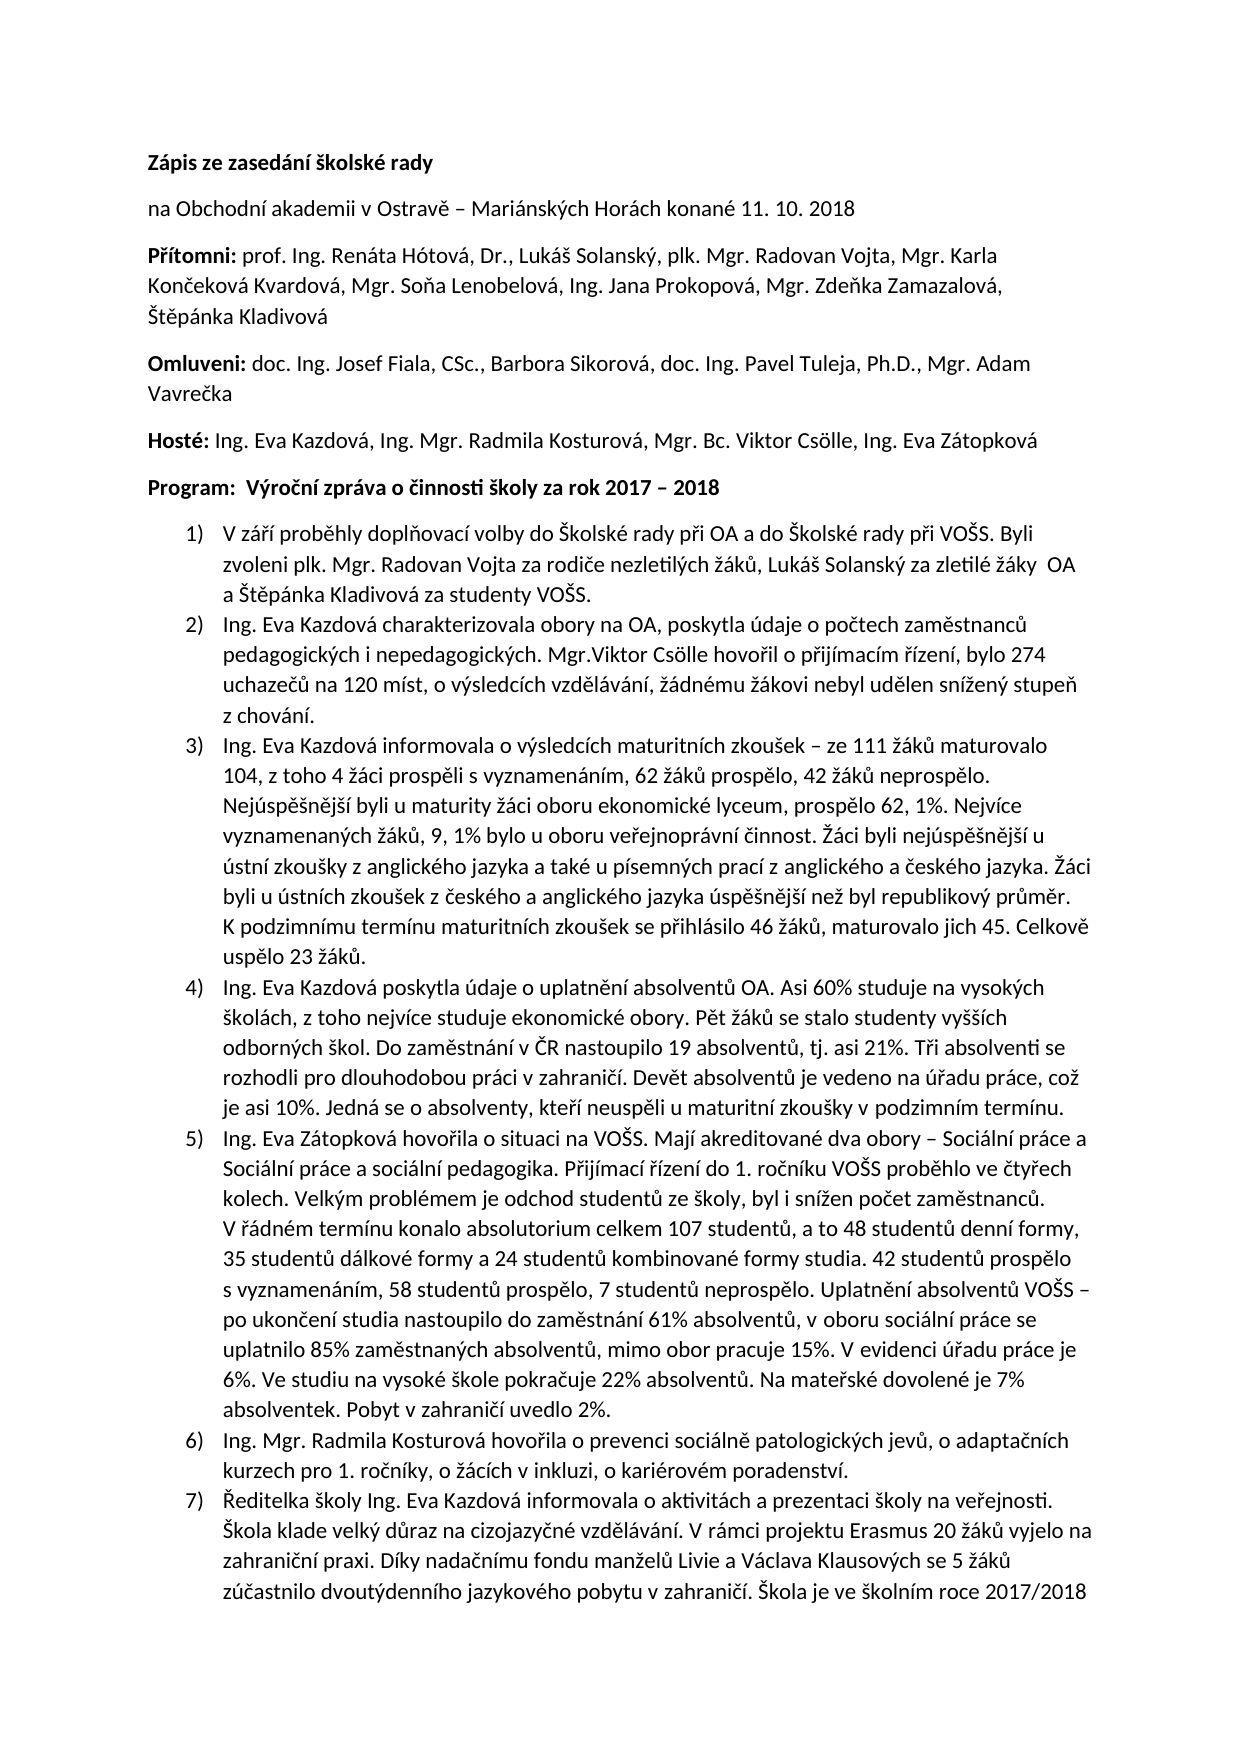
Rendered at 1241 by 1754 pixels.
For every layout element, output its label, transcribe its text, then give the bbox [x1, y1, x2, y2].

list Ing. Eva Kazdová informovala o výsledcích maturitních zkoušek – ze 111 žáků maturovalo 104, z toho 4 žáci prospěli s vyznamenáním, 62 žáků prospělo, 42 žáků neprospělo. Nejúspěšnější byli u maturity žáci oboru ekonomické lyceum, prospělo 62, 1%. Nejvíce vyznamenaných žáků, 9, 1% bylo u oboru veřejnoprávní činnost. Žáci byli nejúspěšnější u ústní zkoušky z anglického jazyka a také u písemných prací z anglického a českého jazyka. Žáci byli u ústních zkoušek z českého a anglického jazyka úspěšnější než byl republikový průměr. K podzimnímu termínu maturitních zkoušek se přihlásilo 46 žáků, maturovalo jich 45. Celkově uspělo 23 žáků. [185, 731, 1093, 970]
list V září proběhly doplňovací volby do Školské rady při OA a do Školské rady při VOŠS. Byli zvoleni plk. Mgr. Radovan Vojta za rodiče nezletilých žáků, Lukáš Solanský za zletilé žáky OA a Štěpánka Kladivová za studenty VOŠS. [185, 519, 1093, 608]
text Program: Výroční zpráva o činnosti školy za rok 2017 – 2018 [148, 473, 1093, 501]
list Ing. Eva Zátopková hovořila o situaci na VOŠS. Mají akreditované dva obory – Sociální práce a Sociální práce a sociální pedagogika. Přijímací řízení do 1. ročníku VOŠS proběhlo ve čtyřech kolech. Velkým problémem je odchod studentů ze školy, byl i snížen počet zaměstnanců. V řádném termínu konalo absolutorium celkem 107 studentů, a to 48 studentů denní formy, 35 studentů dálkové formy a 24 studentů kombinované formy studia. 42 studentů prospělo s vyznamenáním, 58 studentů prospělo, 7 studentů neprospělo. Uplatnění absolventů VOŠS – po ukončení studia nastoupilo do zaměstnání 61% absolventů, v oboru sociální práce se uplatnilo 85% zaměstnaných absolventů, mimo obor pracuje 15%. V evidenci úřadu práce je 6%. Ve studiu na vysoké škole pokračuje 22% absolventů. Na mateřské dovolené je 7% absolventek. Pobyt v zahraničí uvedlo 2%. [185, 1124, 1093, 1423]
text na Obchodní akademii v Ostravě – Mariánských Horách konané 11. 10. 2018 [148, 194, 1093, 222]
text Hosté: Ing. Eva Kazdová, Ing. Mgr. Radmila Kosturová, Mgr. Bc. Viktor Csölle, Ing. Eva Zátopková [148, 426, 1093, 454]
list Ing. Eva Kazdová poskytla údaje o uplatnění absolventů OA. Asi 60% studuje na vysokých školách, z toho nejvíce studuje ekonomické obory. Pět žáků se stalo studenty vyšších odborných škol. Do zaměstnání v ČR nastoupilo 19 absolventů, tj. asi 21%. Tři absolventi se rozhodli pro dlouhodobou práci v zahraničí. Devět absolventů je vedeno na úřadu práce, což je asi 10%. Jedná se o absolventy, kteří neuspěli u maturitní zkoušky v podzimním termínu. [185, 973, 1093, 1121]
list Ing. Mgr. Radmila Kosturová hovořila o prevenci sociálně patologických jevů, o adaptačních kurzech pro 1. ročníky, o žácích v inkluzi, o kariérovém poradenství. [185, 1426, 1093, 1484]
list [185, 1486, 1093, 1605]
text Omluveni: doc. Ing. Josef Fiala, CSc., Barbora Sikorová, doc. Ing. Pavel Tuleja, Ph.D., Mgr. Adam Vavrečka [148, 349, 1093, 407]
text Zápis ze zasedání školské rady [148, 148, 1093, 176]
list Ing. Eva Kazdová charakterizovala obory na OA, poskytla údaje o počtech zaměstnanců pedagogických i nepedagogických. Mgr.Viktor Csölle hovořil o přijímacím řízení, bylo 274 uchazečů na 120 míst, o výsledcích vzdělávání, žádnému žákovi nebyl udělen snížený stupeň z chování. [185, 610, 1093, 729]
text Přítomni: prof. Ing. Renáta Hótová, Dr., Lukáš Solanský, plk. Mgr. Radovan Vojta, Mgr. Karla Končeková Kvardová, Mgr. Soňa Lenobelová, Ing. Jana Prokopová, Mgr. Zdeňka Zamazalová, Štěpánka Kladivová [148, 241, 1093, 330]
